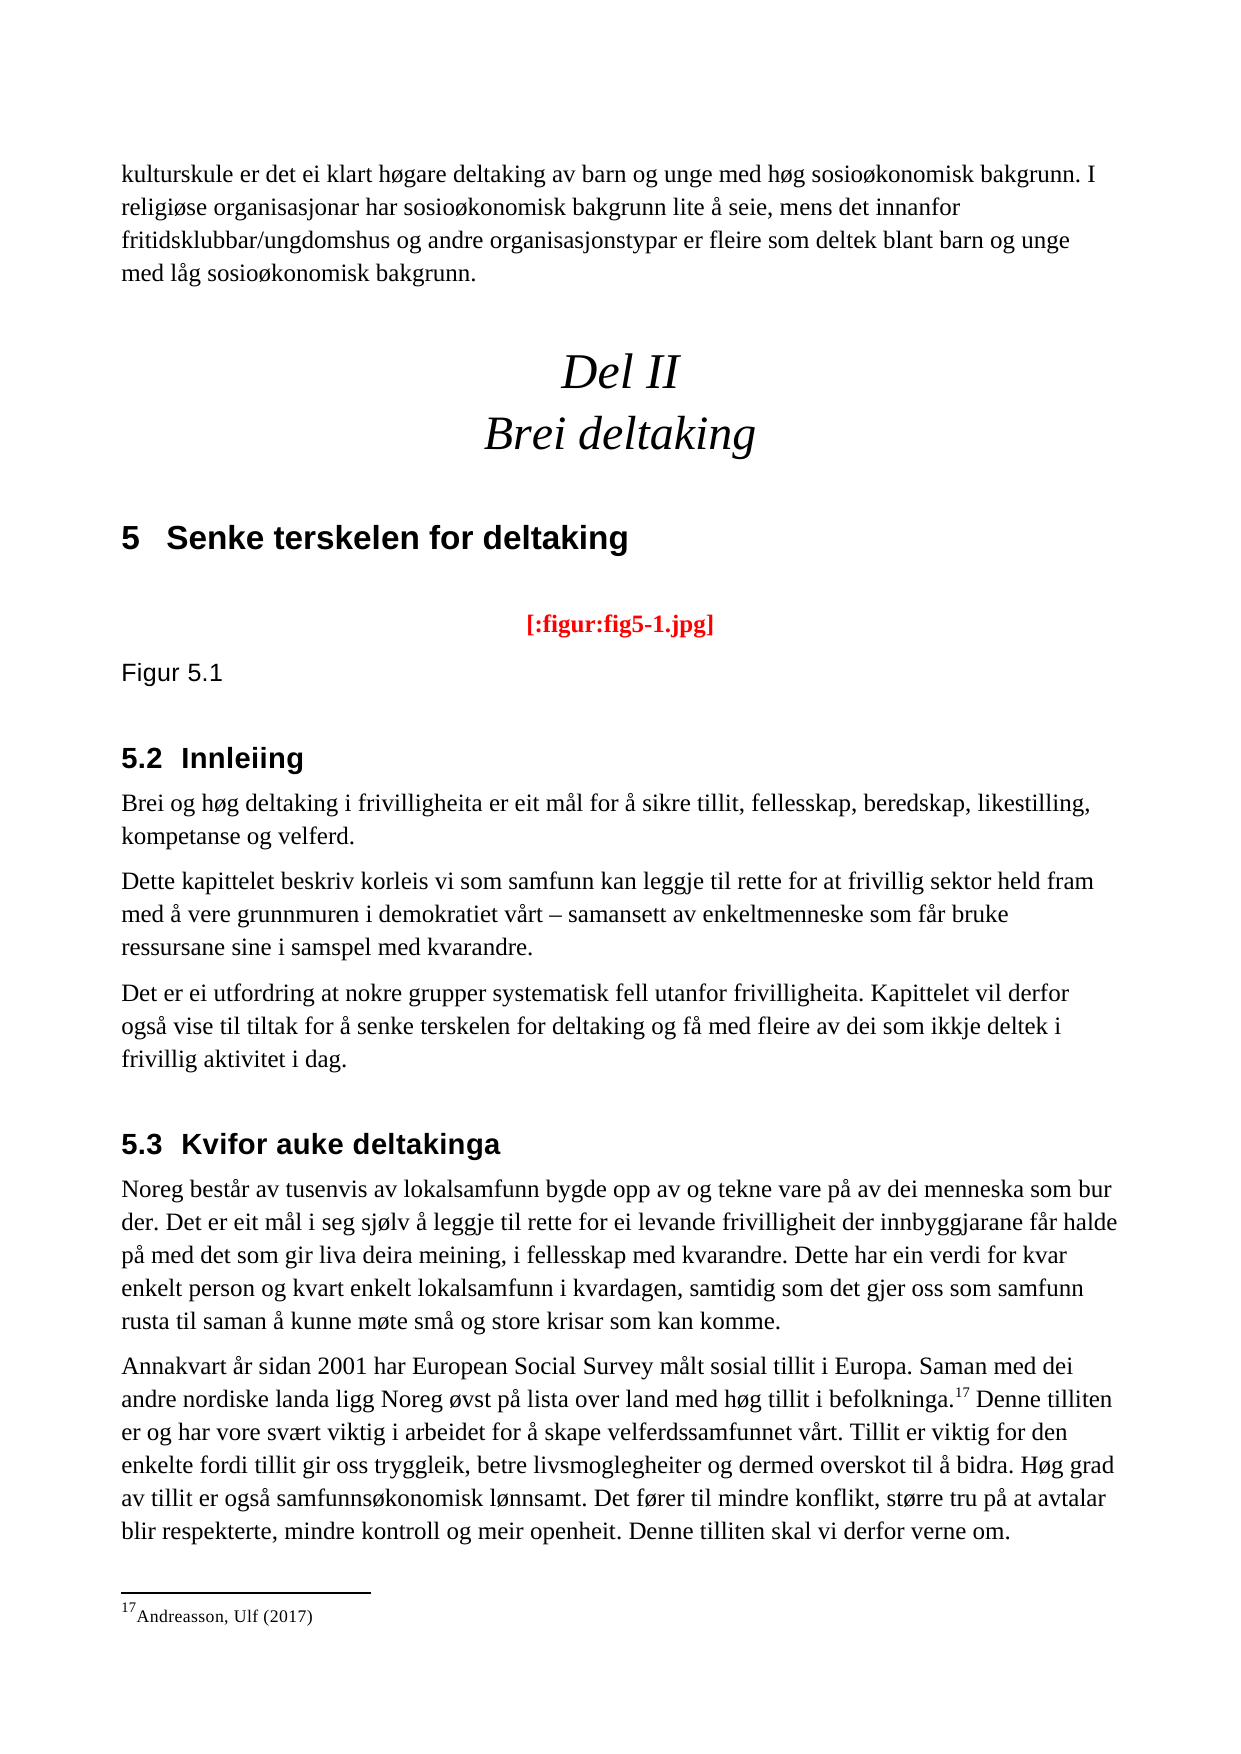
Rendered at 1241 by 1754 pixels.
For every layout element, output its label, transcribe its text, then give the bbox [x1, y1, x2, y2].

text Dette kapittelet beskriv korleis vi som samfunn kan leggje til rette for at frivillig sektor held fram med å vere grunnmuren i demokratiet vårt – samansett av enkeltmenneske som får bruke ressursane sine i samspel med kvarandre. [121, 866, 1119, 961]
subtitle Kvifor auke deltakinga [121, 1127, 1119, 1160]
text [121, 159, 1119, 287]
subtitle Innleiing [121, 741, 1119, 774]
text [:figur:fig5-1.jpg] [121, 612, 1119, 637]
text Brei og høg deltaking i frivilligheita er eit mål for å sikre tillit, fellesskap, beredskap, likestilling, kompetanse og velferd. [121, 788, 1119, 849]
text Del II [121, 342, 1119, 399]
subtitle Senke terskelen for deltaking [121, 518, 1119, 556]
text Noreg består av tusenvis av lokalsamfunn bygde opp av og tekne vare på av dei menneska som bur der. Det er eit mål i seg sjølv å leggje til rette for ei levande frivilligheit der innbyggjarane får halde på med det som gir liva deira meining, i fellesskap med kvarandre. Dette har ein verdi for kvar enkelt person og kvart enkelt lokalsamfunn i kvardagen, samtidig som det gjer oss som samfunn rusta til saman å kunne møte små og store krisar som kan komme. [121, 1174, 1119, 1334]
text Annakvart år sidan 2001 har European Social Survey målt sosial tillit i Europa. Saman med dei andre nordiske landa ligg Noreg øvst på lista over land med høg tillit i befolkninga. Denne tilliten er og har vore svært viktig i arbeidet for å skape velferdssamfunnet vårt. Tillit er viktig for den enkelte fordi tillit gir oss tryggleik, betre livsmoglegheiter og dermed overskot til å bidra. Høg grad av tillit er også samfunnsøkonomisk lønnsamt. Det fører til mindre konflikt, større tru på at avtalar blir respekterte, mindre kontroll og meir openheit. Denne tilliten skal vi derfor verne om. [121, 1351, 1119, 1545]
text Brei deltaking [121, 399, 1119, 459]
text Det er ei utfordring at nokre grupper systematisk fell utanfor frivilligheita. Kapittelet vil derfor også vise til tiltak for å senke terskelen for deltaking og få med fleire av dei som ikkje deltek i frivillig aktivitet i dag. [121, 978, 1119, 1073]
